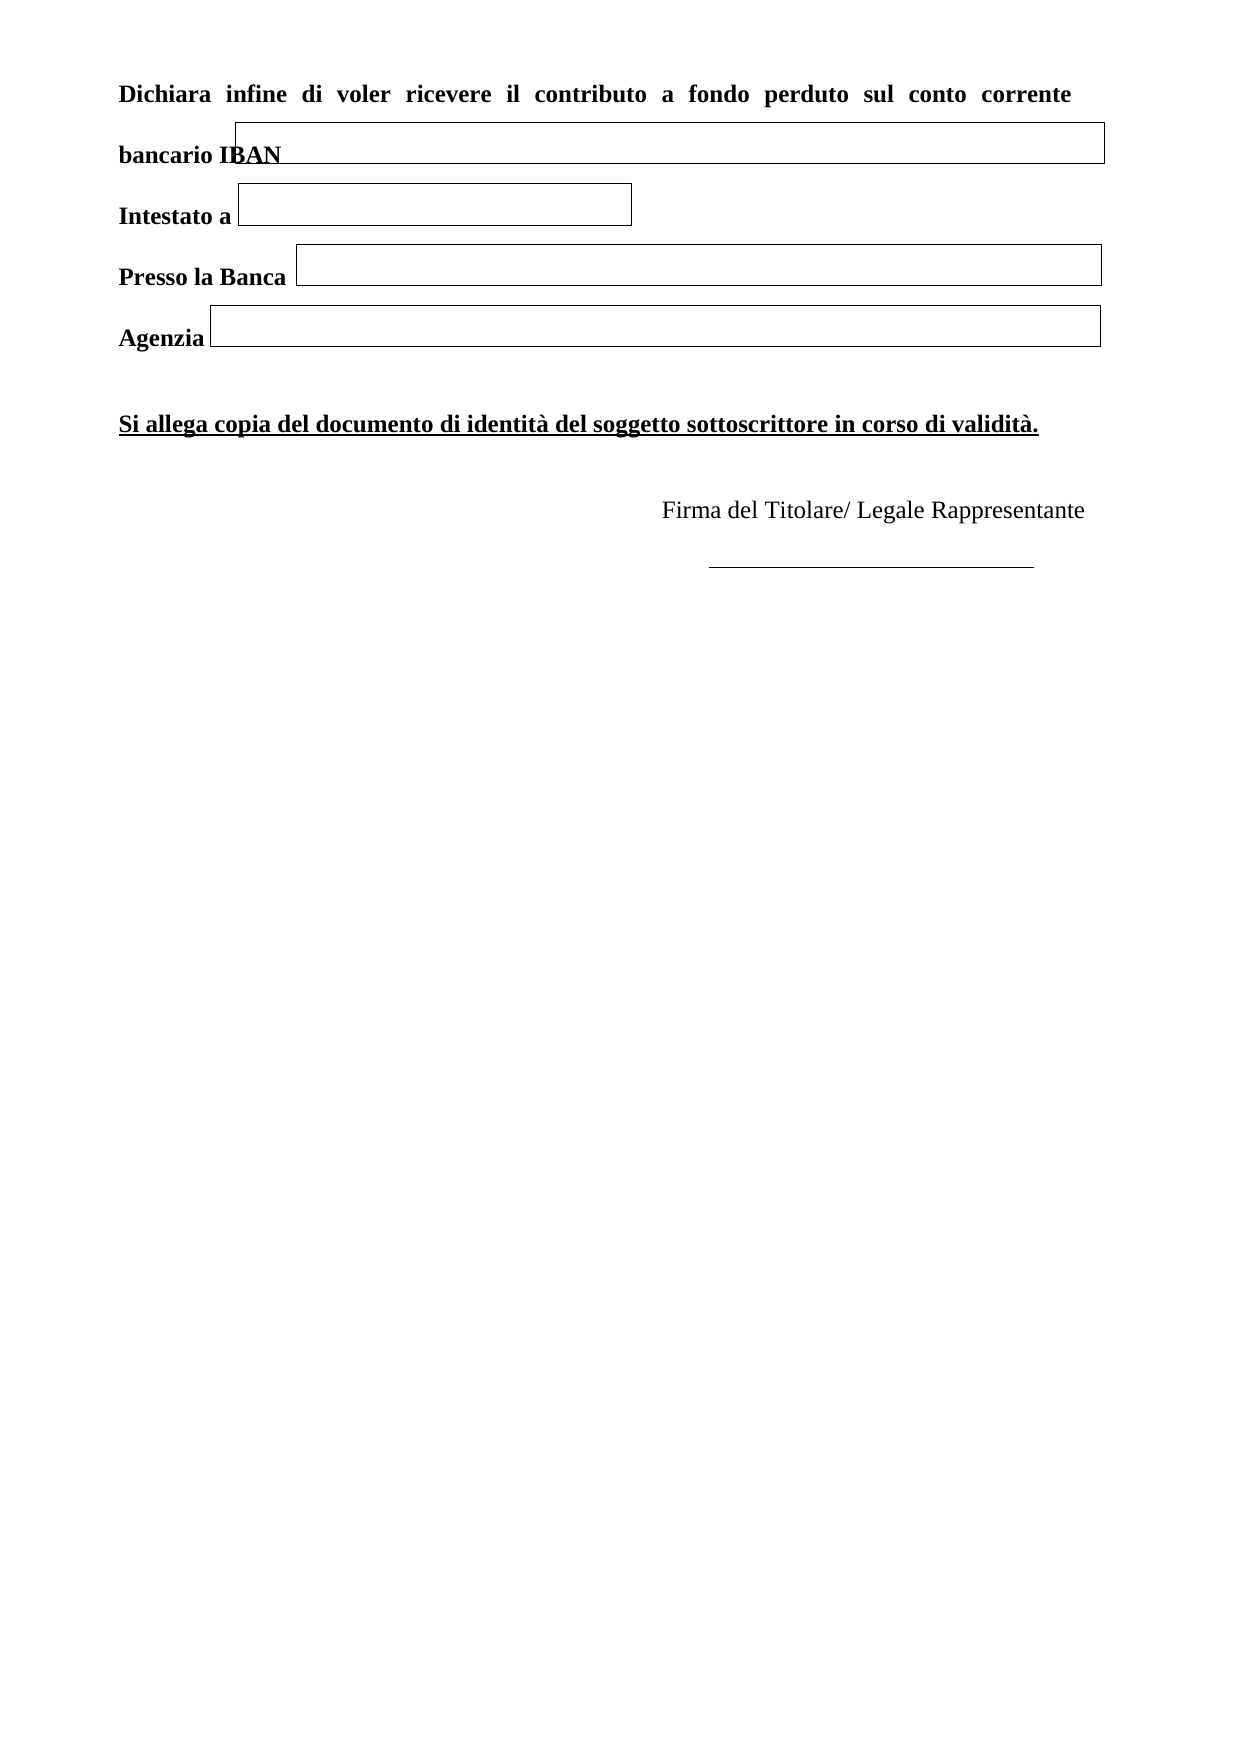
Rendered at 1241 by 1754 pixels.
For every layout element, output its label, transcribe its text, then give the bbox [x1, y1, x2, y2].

text Firma del Titolare/ Legale Rappresentante [662, 496, 1140, 524]
text Si allega copia del documento di identità del soggetto sottoscrittore in corso di validità. [118, 409, 1140, 438]
text Intestato a Presso la Banca Agenzia [118, 201, 288, 352]
subtitle Dichiara infine di voler ricevere il contributo a fondo perduto sul conto corrente bancario IBAN [118, 79, 1073, 168]
